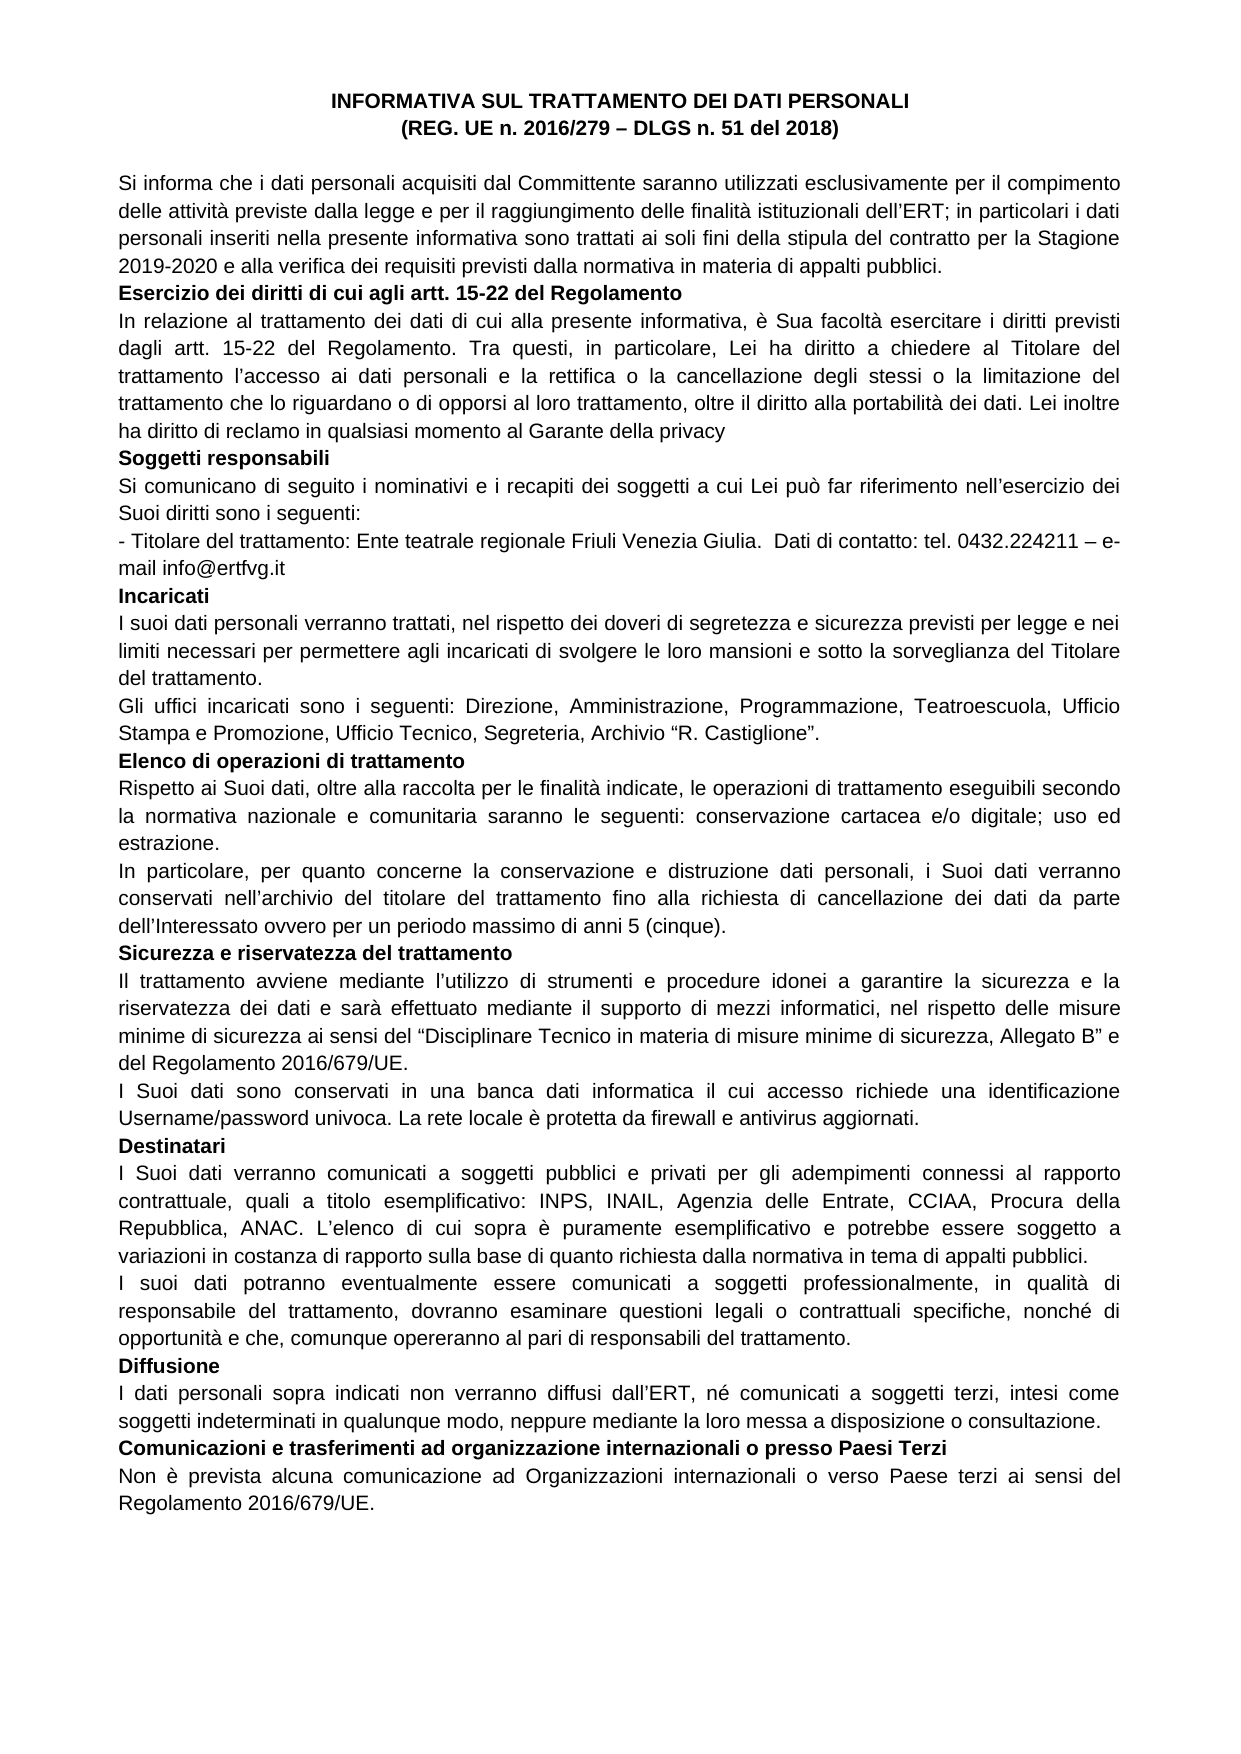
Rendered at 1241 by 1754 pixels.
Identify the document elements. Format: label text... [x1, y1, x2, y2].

text Incaricati [118, 584, 1122, 608]
text Rispetto ai Suoi dati, oltre alla raccolta per le finalità indicate, le operazioni di trattamento eseguibili secondo la normativa nazionale e comunitaria saranno le seguenti: conservazione cartacea e/o digitale; uso ed estrazione. [118, 776, 1122, 855]
text Diffusione [118, 1354, 1122, 1378]
text Non è prevista alcuna comunicazione ad Organizzazioni internazionali o verso Paese terzi ai sensi del Regolamento 2016/679/UE. [118, 1464, 1122, 1515]
text Il trattamento avviene mediante l’utilizzo di strumenti e procedure idonei a garantire la sicurezza e la riservatezza dei dati e sarà effettuato mediante il supporto di mezzi informatici, nel rispetto delle misure minime di sicurezza ai sensi del “Disciplinare Tecnico in materia di misure minime di sicurezza, Allegato B” e del Regolamento 2016/679/UE. [118, 969, 1122, 1075]
text I Suoi dati verranno comunicati a soggetti pubblici e privati per gli adempimenti connessi al rapporto contrattuale, quali a titolo esemplificativo: INPS, INAIL, Agenzia delle Entrate, CCIAA, Procura della Repubblica, ANAC. L’elenco di cui sopra è puramente esemplificativo e potrebbe essere soggetto a variazioni in costanza di rapporto sulla base di quanto richiesta dalla normativa in tema di appalti pubblici. [118, 1161, 1122, 1268]
text I dati personali sopra indicati non verranno diffusi dall’ERT, né comunicati a soggetti terzi, intesi come soggetti indeterminati in qualunque modo, neppure mediante la loro messa a disposizione o consultazione. [118, 1381, 1122, 1433]
text Sicurezza e riservatezza del trattamento [118, 941, 1122, 965]
text I suoi dati potranno eventualmente essere comunicati a soggetti professionalmente, in qualità di responsabile del trattamento, dovranno esaminare questioni legali o contrattuali specifiche, nonché di opportunità e che, comunque opereranno al pari di responsabili del trattamento. [118, 1271, 1122, 1350]
text I suoi dati personali verranno trattati, nel rispetto dei doveri di segretezza e sicurezza previsti per legge e nei limiti necessari per permettere agli incaricati di svolgere le loro mansioni e sotto la sorveglianza del Titolare del trattamento. [118, 611, 1122, 690]
text (REG. UE n. 2016/279 – DLGS n. 51 del 2018) [118, 116, 1122, 140]
text Soggetti responsabili [118, 446, 1122, 470]
text Si comunicano di seguito i nominativi e i recapiti dei soggetti a cui Lei può far riferimento nell’esercizio dei Suoi diritti sono i seguenti: [118, 474, 1122, 525]
text Esercizio dei diritti di cui agli artt. 15-22 del Regolamento [118, 281, 1122, 305]
text Comunicazioni e trasferimenti ad organizzazione internazionali o presso Paesi Terzi [118, 1436, 1122, 1460]
text Destinatari [118, 1134, 1122, 1158]
text INFORMATIVA SUL TRATTAMENTO DEI DATI PERSONALI [118, 89, 1122, 113]
text In relazione al trattamento dei dati di cui alla presente informativa, è Sua facoltà esercitare i diritti previsti dagli artt. 15-22 del Regolamento. Tra questi, in particolare, Lei ha diritto a chiedere al Titolare del trattamento l’accesso ai dati personali e la rettifica o la cancellazione degli stessi o la limitazione del trattamento che lo riguardano o di opporsi al loro trattamento, oltre il diritto alla portabilità dei dati. Lei inoltre ha diritto di reclamo in qualsiasi momento al Garante della privacy [118, 309, 1122, 443]
text Si informa che i dati personali acquisiti dal Committente saranno utilizzati esclusivamente per il compimento delle attività previste dalla legge e per il raggiungimento delle finalità istituzionali dell’ERT; in particolari i dati personali inseriti nella presente informativa sono trattati ai soli fini della stipula del contratto per la Stagione 2019-2020 e alla verifica dei requisiti previsti dalla normativa in materia di appalti pubblici. [118, 171, 1122, 278]
text - Titolare del trattamento: Ente teatrale regionale Friuli Venezia Giulia. Dati di contatto: tel. 0432.224211 – e-mail info@ertfvg.it [118, 529, 1122, 580]
text Elenco di operazioni di trattamento [118, 749, 1122, 773]
text I Suoi dati sono conservati in una banca dati informatica il cui accesso richiede una identificazione Username/password univoca. La rete locale è protetta da firewall e antivirus aggiornati. [118, 1079, 1122, 1130]
text In particolare, per quanto concerne la conservazione e distruzione dati personali, i Suoi dati verranno conservati nell’archivio del titolare del trattamento fino alla richiesta di cancellazione dei dati da parte dell’Interessato ovvero per un periodo massimo di anni 5 (cinque). [118, 859, 1122, 938]
text Gli uffici incaricati sono i seguenti: Direzione, Amministrazione, Programmazione, Teatroescuola, Ufficio Stampa e Promozione, Ufficio Tecnico, Segreteria, Archivio “R. Castiglione”. [118, 694, 1122, 745]
